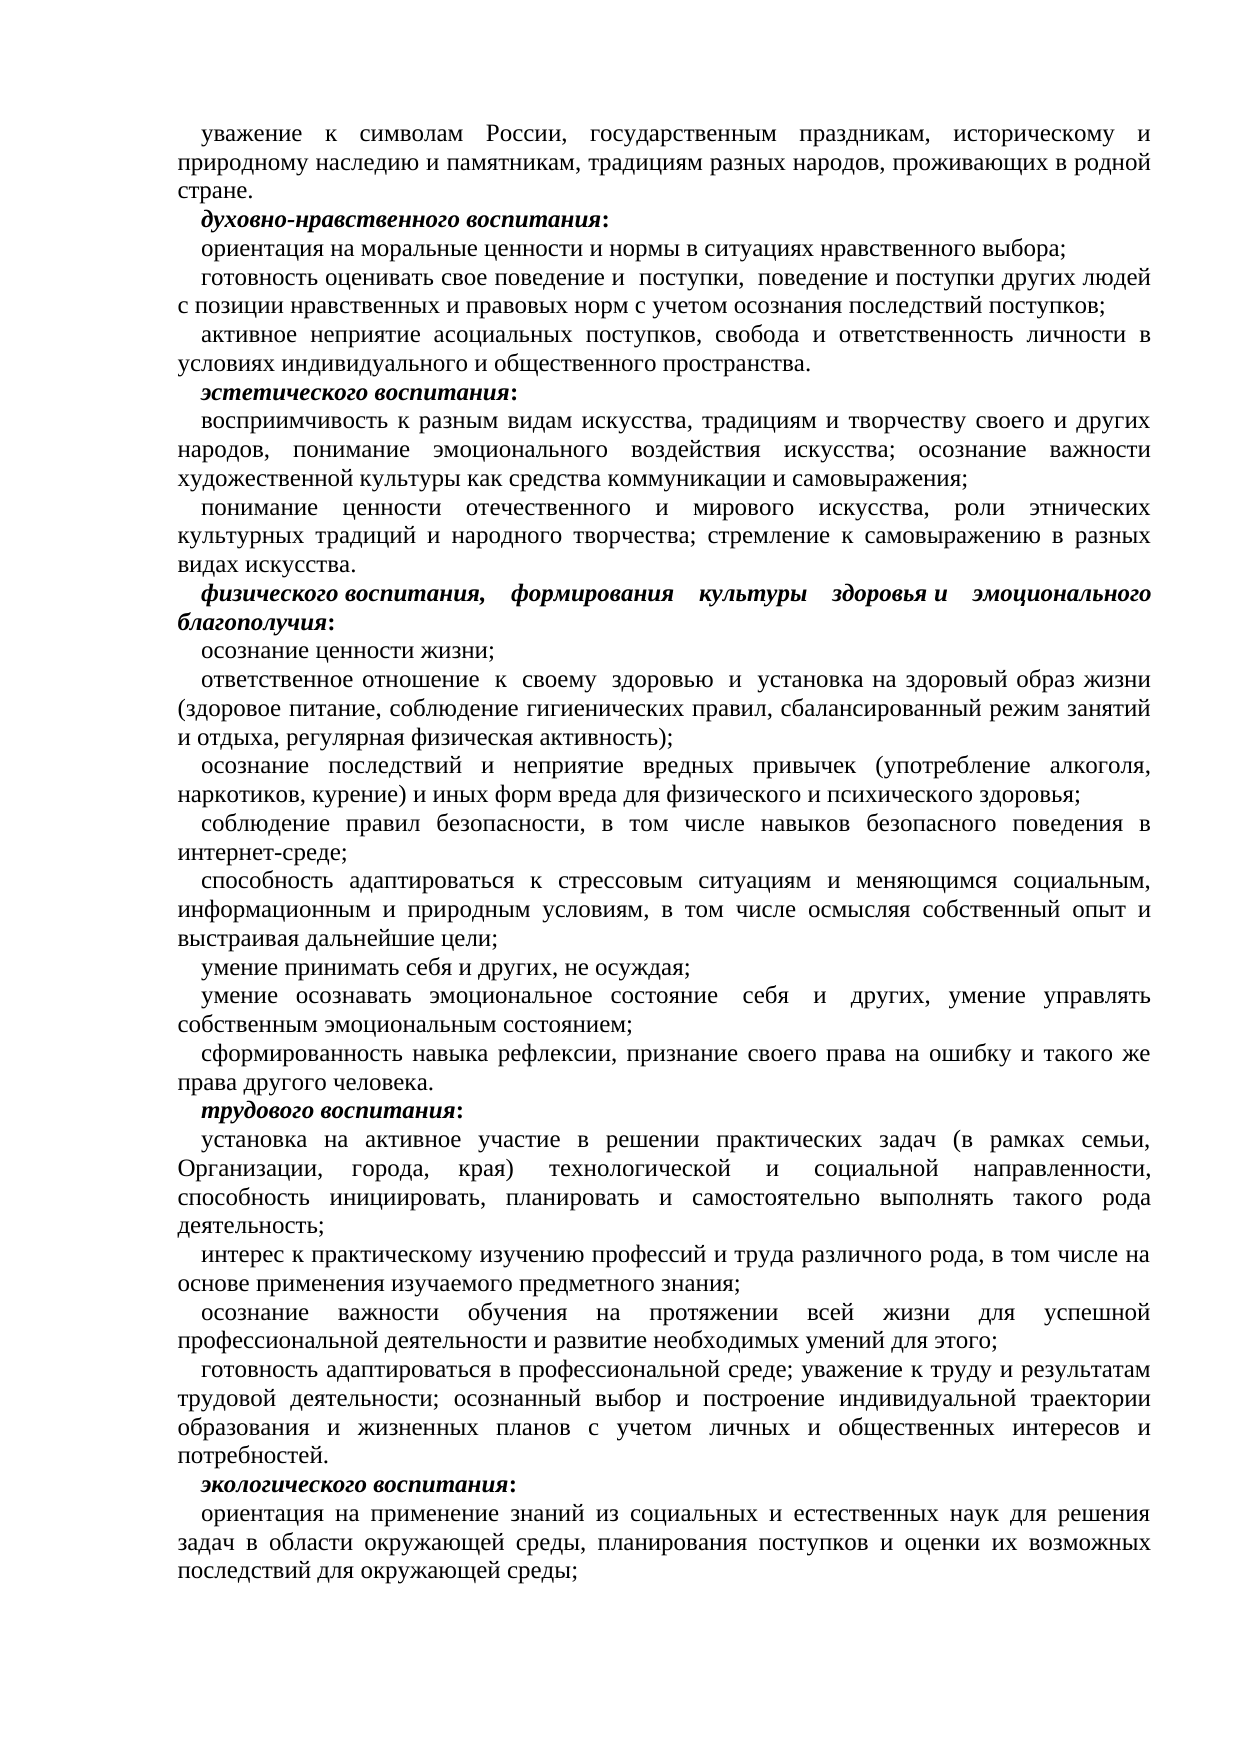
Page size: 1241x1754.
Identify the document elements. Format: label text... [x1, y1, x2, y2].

text осознание последствий и неприятие вредных привычек (употребление алкоголя, наркотиков, курение) и иных форм вреда для физического и психического здоровья; [177, 751, 1152, 808]
text осознание ценности жизни; [177, 636, 1152, 664]
text готовность оценивать свое поведение и поступки, поведение и поступки других людей с позиции нравственных и правовых норм с учетом осознания последствий поступков; [177, 262, 1152, 319]
text ориентация на моральные ценности и нормы в ситуациях нравственного выбора; [177, 233, 1152, 262]
text экологического воспитания: [177, 1469, 1152, 1498]
text установка на активное участие в решении практических задач (в рамках семьи, Организации, города, края) технологической и социальной направленности, способность инициировать, планировать и самостоятельно выполнять такого рода деятельность; [177, 1124, 1152, 1239]
text трудового воспитания: [177, 1096, 1152, 1124]
text духовно-нравственного воспитания: [177, 204, 1152, 233]
text понимание ценности отечественного и мирового искусства, роли этнических культурных традиций и народного творчества; стремление к самовыражению в разных видах искусства. [177, 492, 1152, 578]
text физического воспитания, формирования культуры здоровья и эмоционального благополучия: [177, 578, 1152, 636]
text умение принимать себя и других, не осуждая; [177, 952, 1152, 981]
text умение осознавать эмоциональное состояние себя и других, умение управлять собственным эмоциональным состоянием; [177, 981, 1152, 1038]
text ориентация на применение знаний из социальных и естественных наук для решения задач в области окружающей среды, планирования поступков и оценки их возможных последствий для окружающей среды; [177, 1498, 1152, 1584]
text интерес к практическому изучению профессий и труда различного рода, в том числе на основе применения изучаемого предметного знания; [177, 1239, 1152, 1297]
text готовность адаптироваться в профессиональной среде; уважение к труду и результатам трудовой деятельности; осознанный выбор и построение индивидуальной траектории образования и жизненных планов с учетом личных и общественных интересов и потребностей. [177, 1354, 1152, 1469]
text эстетического воспитания: [177, 377, 1152, 406]
text сформированность навыка рефлексии, признание своего права на ошибку и такого же права другого человека. [177, 1038, 1152, 1096]
text уважение к символам России, государственным праздникам, историческому и природному наследию и памятникам, традициям разных народов, проживающих в родной стране. [177, 118, 1152, 204]
text способность адаптироваться к стрессовым ситуациям и меняющимся социальным, информационным и природным условиям, в том числе осмысляя собственный опыт и выстраивая дальнейшие цели; [177, 866, 1152, 952]
text ответственное отношение к своему здоровью и установка на здоровый образ жизни (здоровое питание, соблюдение гигиенических правил, сбалансированный режим занятий и отдыха, регулярная физическая активность); [177, 664, 1152, 751]
text соблюдение правил безопасности, в том числе навыков безопасного поведения в интернет-среде; [177, 808, 1152, 866]
text осознание важности обучения на протяжении всей жизни для успешной профессиональной деятельности и развитие необходимых умений для этого; [177, 1297, 1152, 1354]
text активное неприятие асоциальных поступков, свобода и ответственность личности в условиях индивидуального и общественного пространства. [177, 319, 1152, 377]
text восприимчивость к разным видам искусства, традициям и творчеству своего и других народов, понимание эмоционального воздействия искусства; осознание важности художественной культуры как средства коммуникации и самовыражения; [177, 406, 1152, 492]
